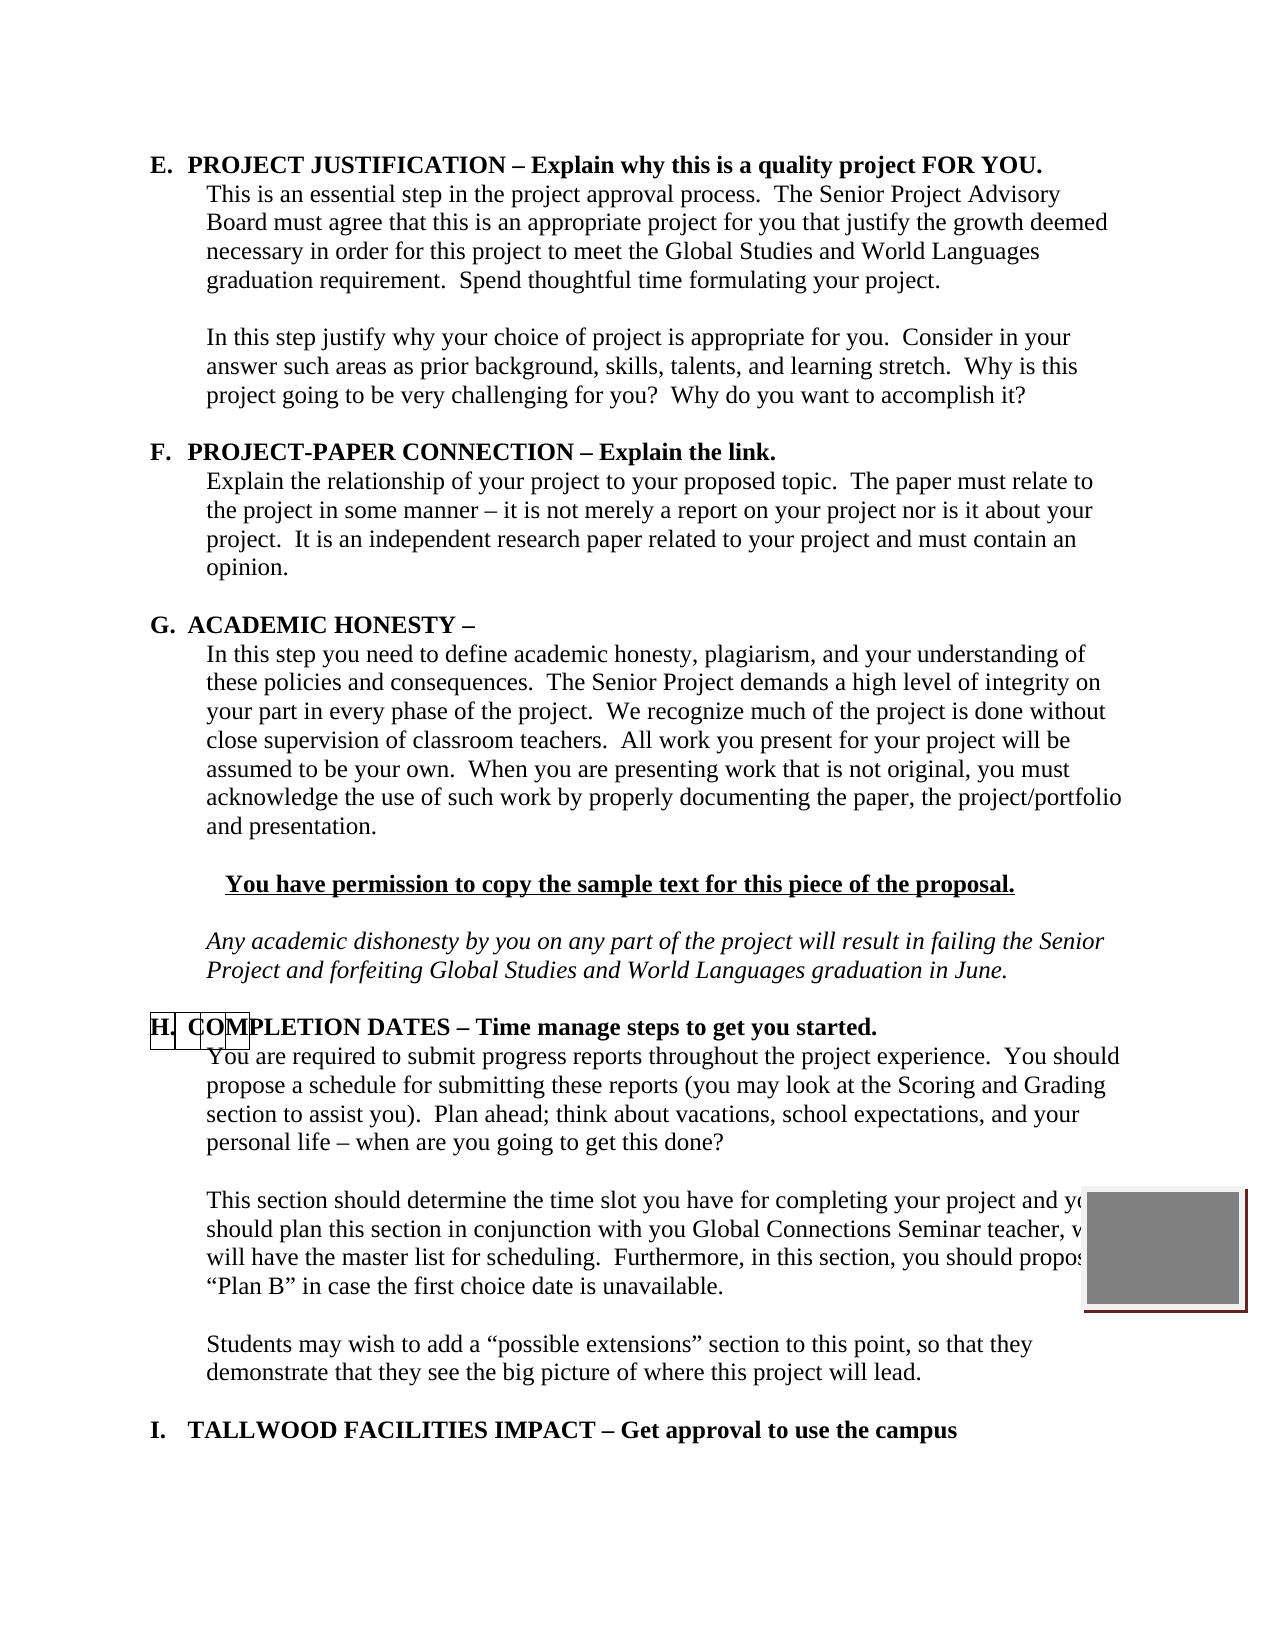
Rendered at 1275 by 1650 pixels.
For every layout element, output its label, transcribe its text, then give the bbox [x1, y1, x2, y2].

text This section should determine the time slot you have for completing your project and you should plan this section in conjunction with you Global Connections Seminar teacher, who will have the master list for scheduling. Furthermore, in this section, you should propose a “Plan B” in case the first choice date is unavailable. [206, 1185, 1125, 1300]
text In this step you need to define academic honesty, plagiarism, and your understanding of these policies and consequences. The Senior Project demands a high level of integrity on your part in every phase of the project. We recognize much of the project is done without close supervision of classroom teachers. All work you present for your project will be assumed to be your own. When you are presenting work that is not original, you must acknowledge the use of such work by properly documenting the paper, the project/portfolio and presentation. [206, 639, 1125, 840]
list ACADEMIC HONESTY – [150, 610, 1125, 639]
list PROJECT-PAPER CONNECTION – Explain the link. [150, 437, 1125, 466]
text You have permission to copy the sample text for this piece of the proposal. [206, 869, 1125, 897]
text Any academic dishonesty by you on any part of the project will result in failing the Senior Project and forfeiting Global Studies and World Languages graduation in June. [206, 926, 1125, 984]
list PROJECT JUSTIFICATION – Explain why this is a quality project FOR YOU. [150, 150, 1125, 179]
list COMPLETION DATES – Time manage steps to get you started. [150, 1012, 1125, 1041]
list TALLWOOD FACILITIES IMPACT – Get approval to use the campus [150, 1415, 1125, 1444]
text Explain the relationship of your project to your proposed topic. The paper must relate to the project in some manner – it is not merely a report on your project nor is it about your project. It is an independent research paper related to your project and must contain an opinion. [206, 466, 1125, 581]
text You are required to submit progress reports throughout the project experience. You should propose a schedule for submitting these reports (you may look at the Scoring and Grading section to assist you). Plan ahead; think about vacations, school expectations, and your personal life – when are you going to get this done? [206, 1041, 1125, 1156]
text This is an essential step in the project approval process. The Senior Project Advisory Board must agree that this is an appropriate project for you that justify the growth deemed necessary in order for this project to meet the Global Studies and World Languages graduation requirement. Spend thoughtful time formulating your project. [206, 179, 1125, 294]
text Students may wish to add a “possible extensions” section to this point, so that they demonstrate that they see the big picture of where this project will lead. [206, 1329, 1125, 1386]
text In this step justify why your choice of project is appropriate for you. Consider in your answer such areas as prior background, skills, talents, and learning stretch. Why is this project going to be very challenging for you? Why do you want to accomplish it? [206, 322, 1125, 409]
